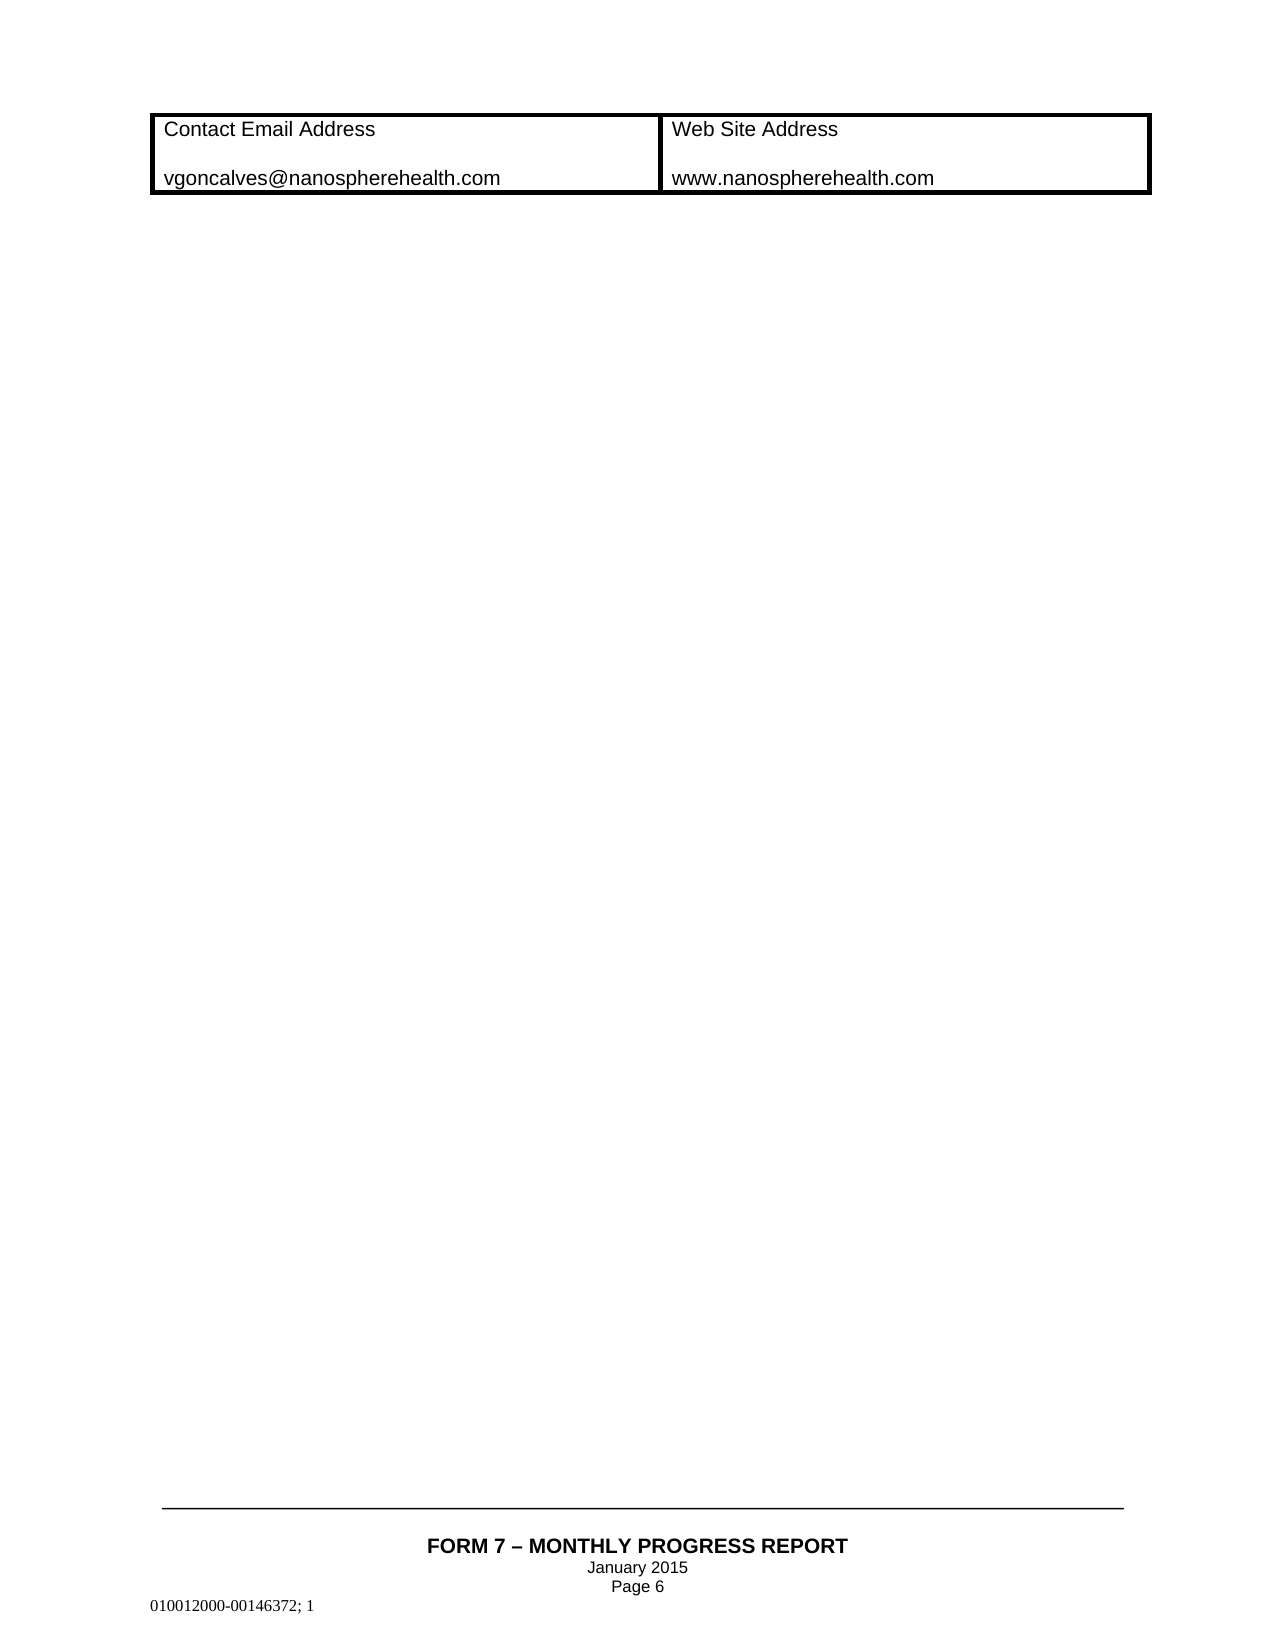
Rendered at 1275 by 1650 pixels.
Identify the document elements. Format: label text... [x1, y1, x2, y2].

table_cell Contact Email Address vgoncalves@nanospherehealth.com [155, 117, 658, 190]
table_cell Web Site Address www.nanospherehealth.com [663, 117, 1147, 190]
